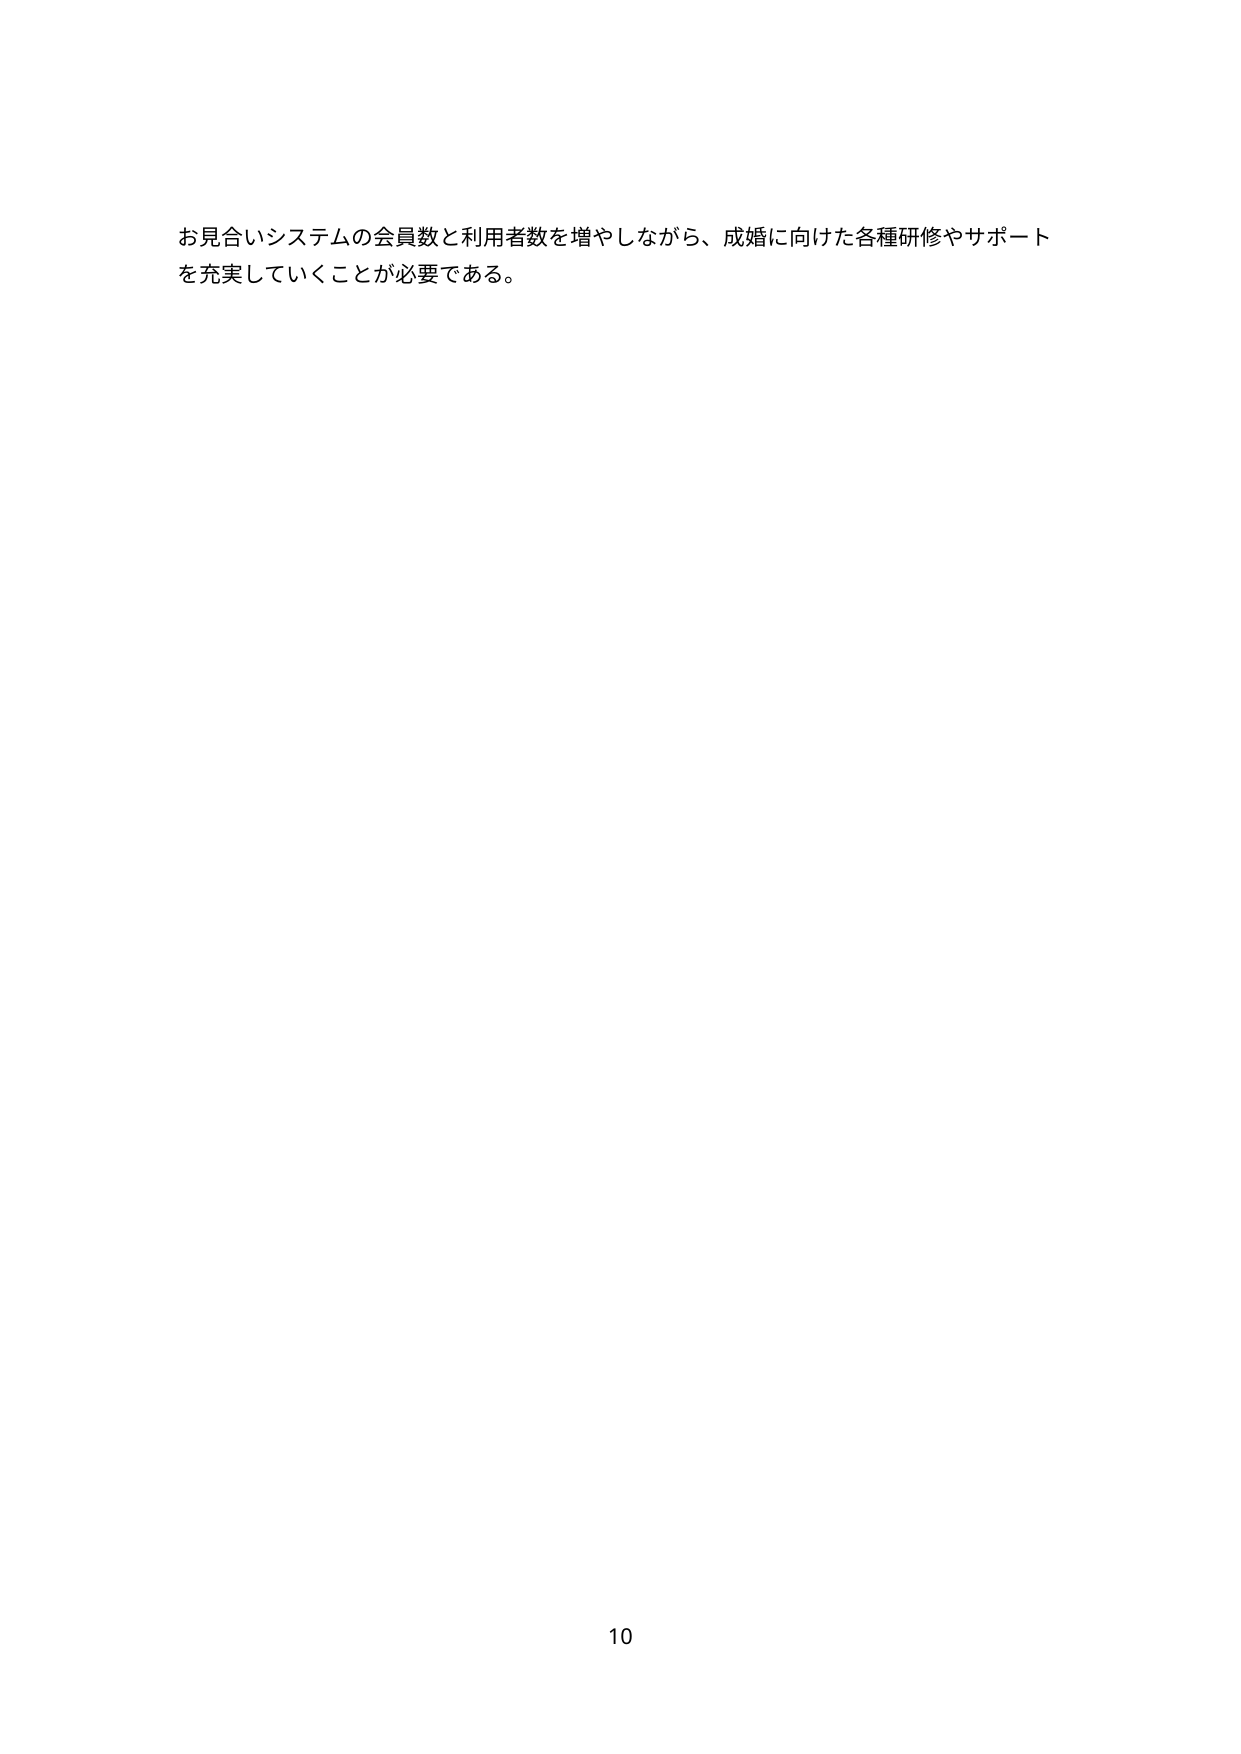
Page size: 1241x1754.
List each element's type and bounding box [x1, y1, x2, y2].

text [177, 217, 1063, 292]
